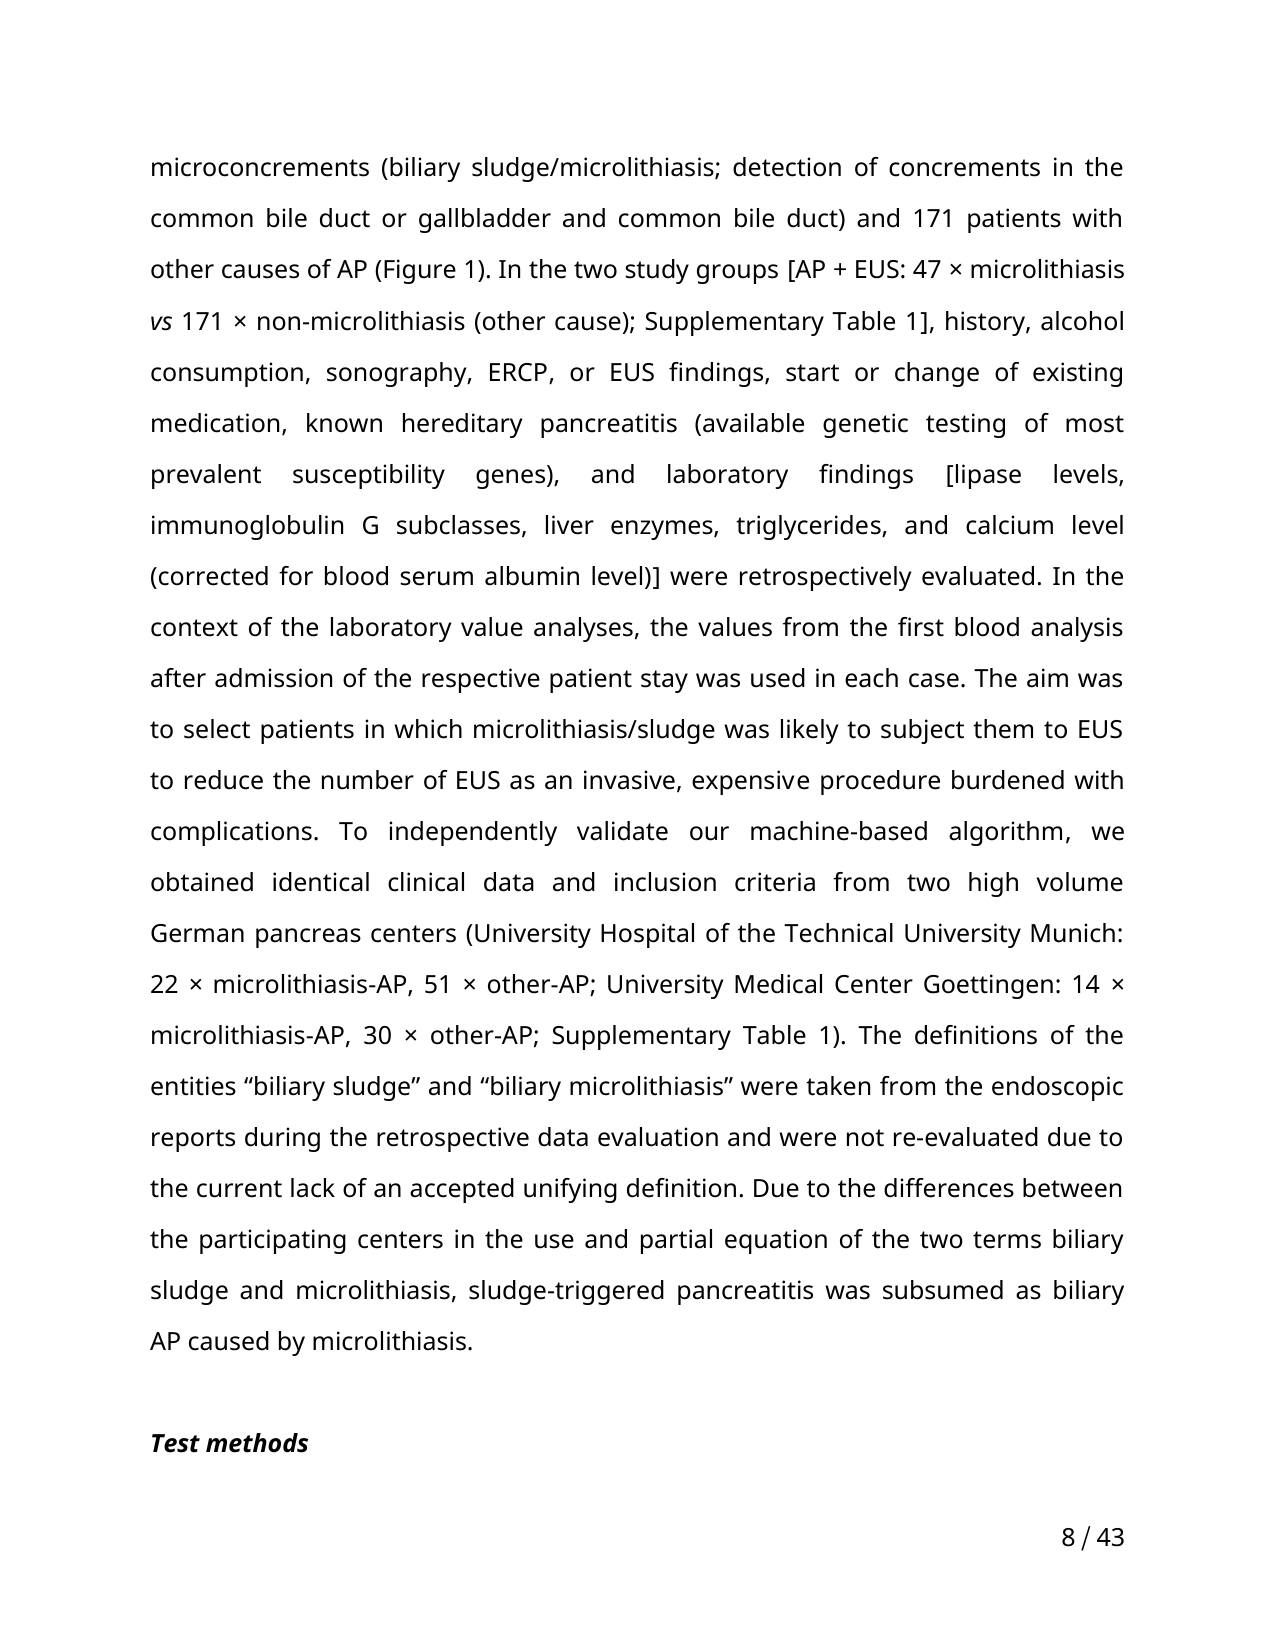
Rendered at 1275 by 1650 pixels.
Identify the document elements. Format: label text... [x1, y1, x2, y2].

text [150, 150, 1125, 1358]
text Test methods [150, 1426, 1125, 1460]
